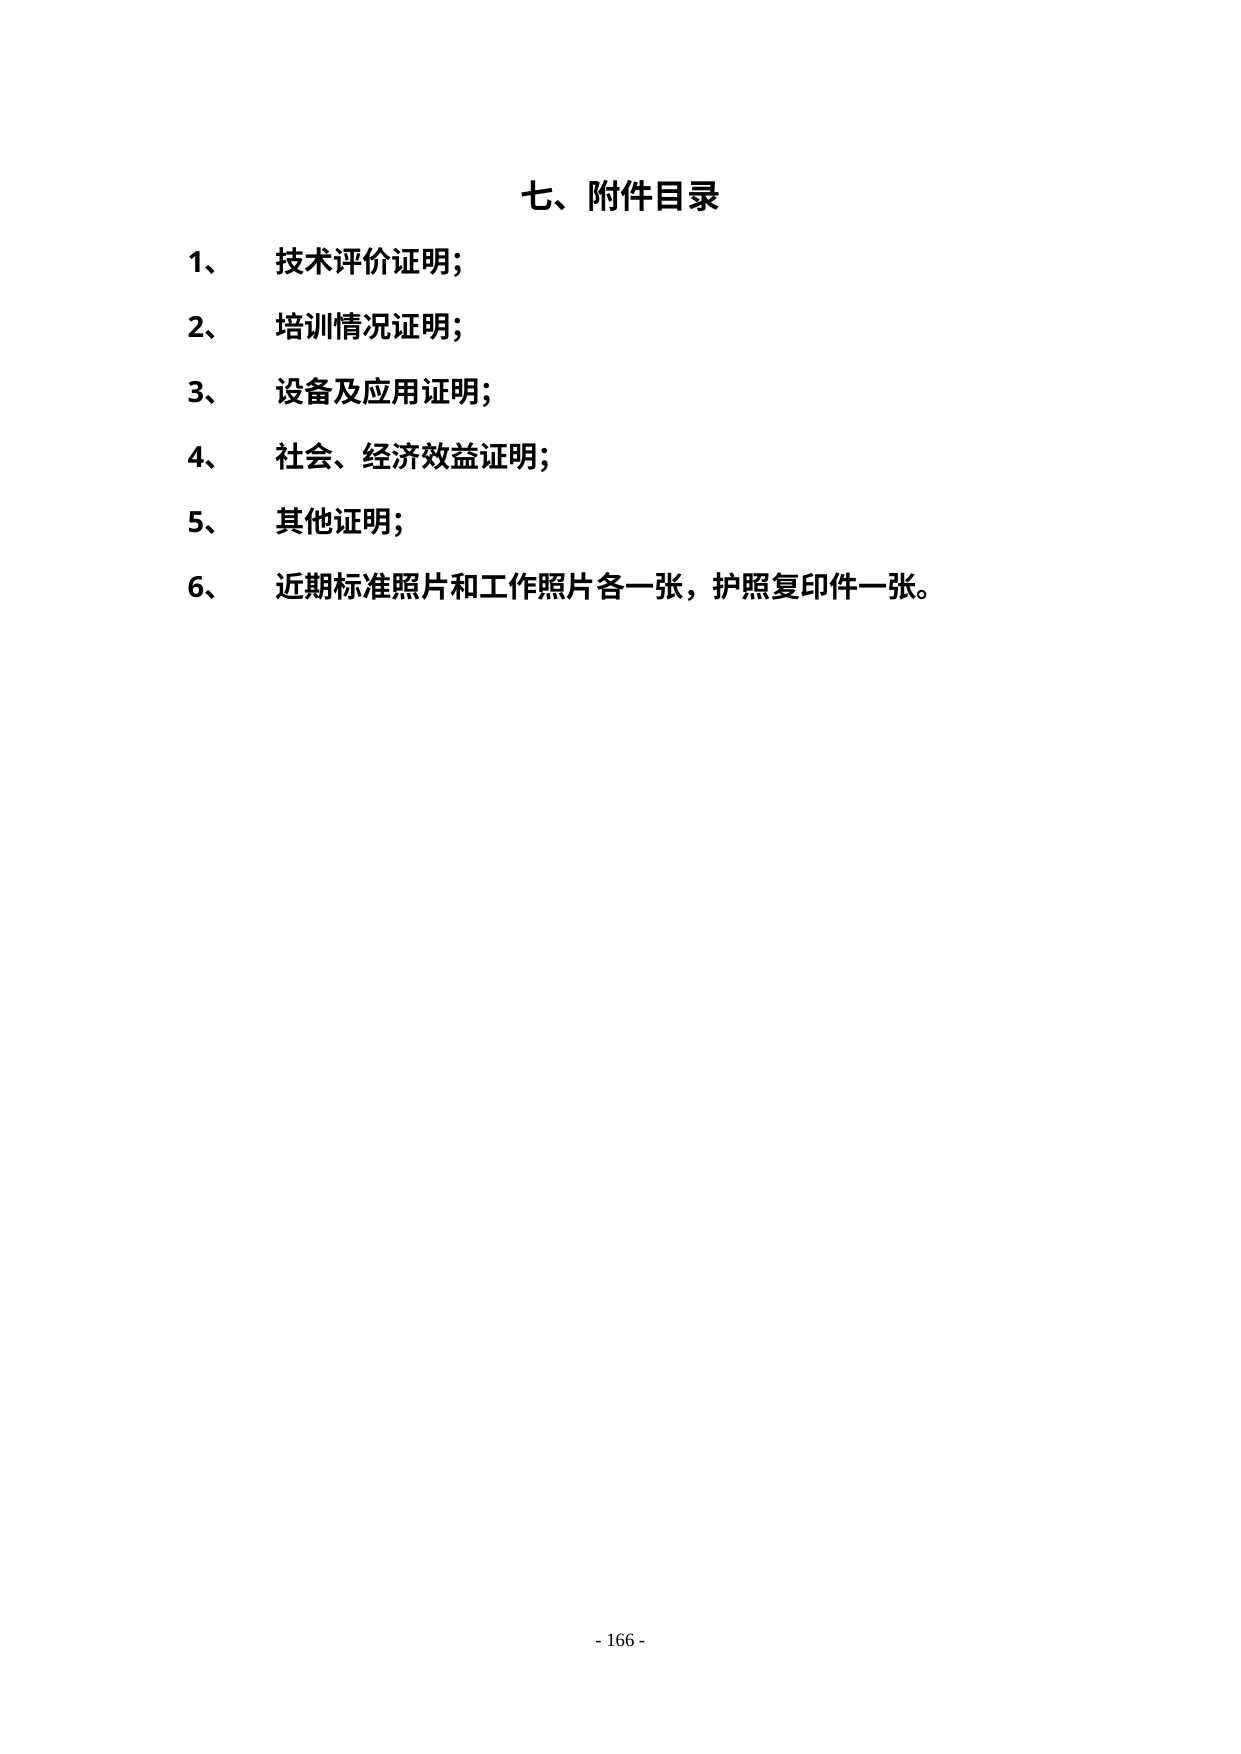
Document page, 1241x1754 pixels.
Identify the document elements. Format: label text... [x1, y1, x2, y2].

list 技术评价证明； [187, 227, 1053, 292]
list 培训情况证明； [187, 292, 1053, 357]
list 社会、经济效益证明； [187, 422, 1053, 487]
list 设备及应用证明； [187, 357, 1053, 422]
list 近期标准照片和工作照片各一张，护照复印件一张。 [187, 552, 1053, 617]
list 其他证明； [187, 487, 1053, 552]
text 七、附件目录 [187, 162, 1053, 227]
